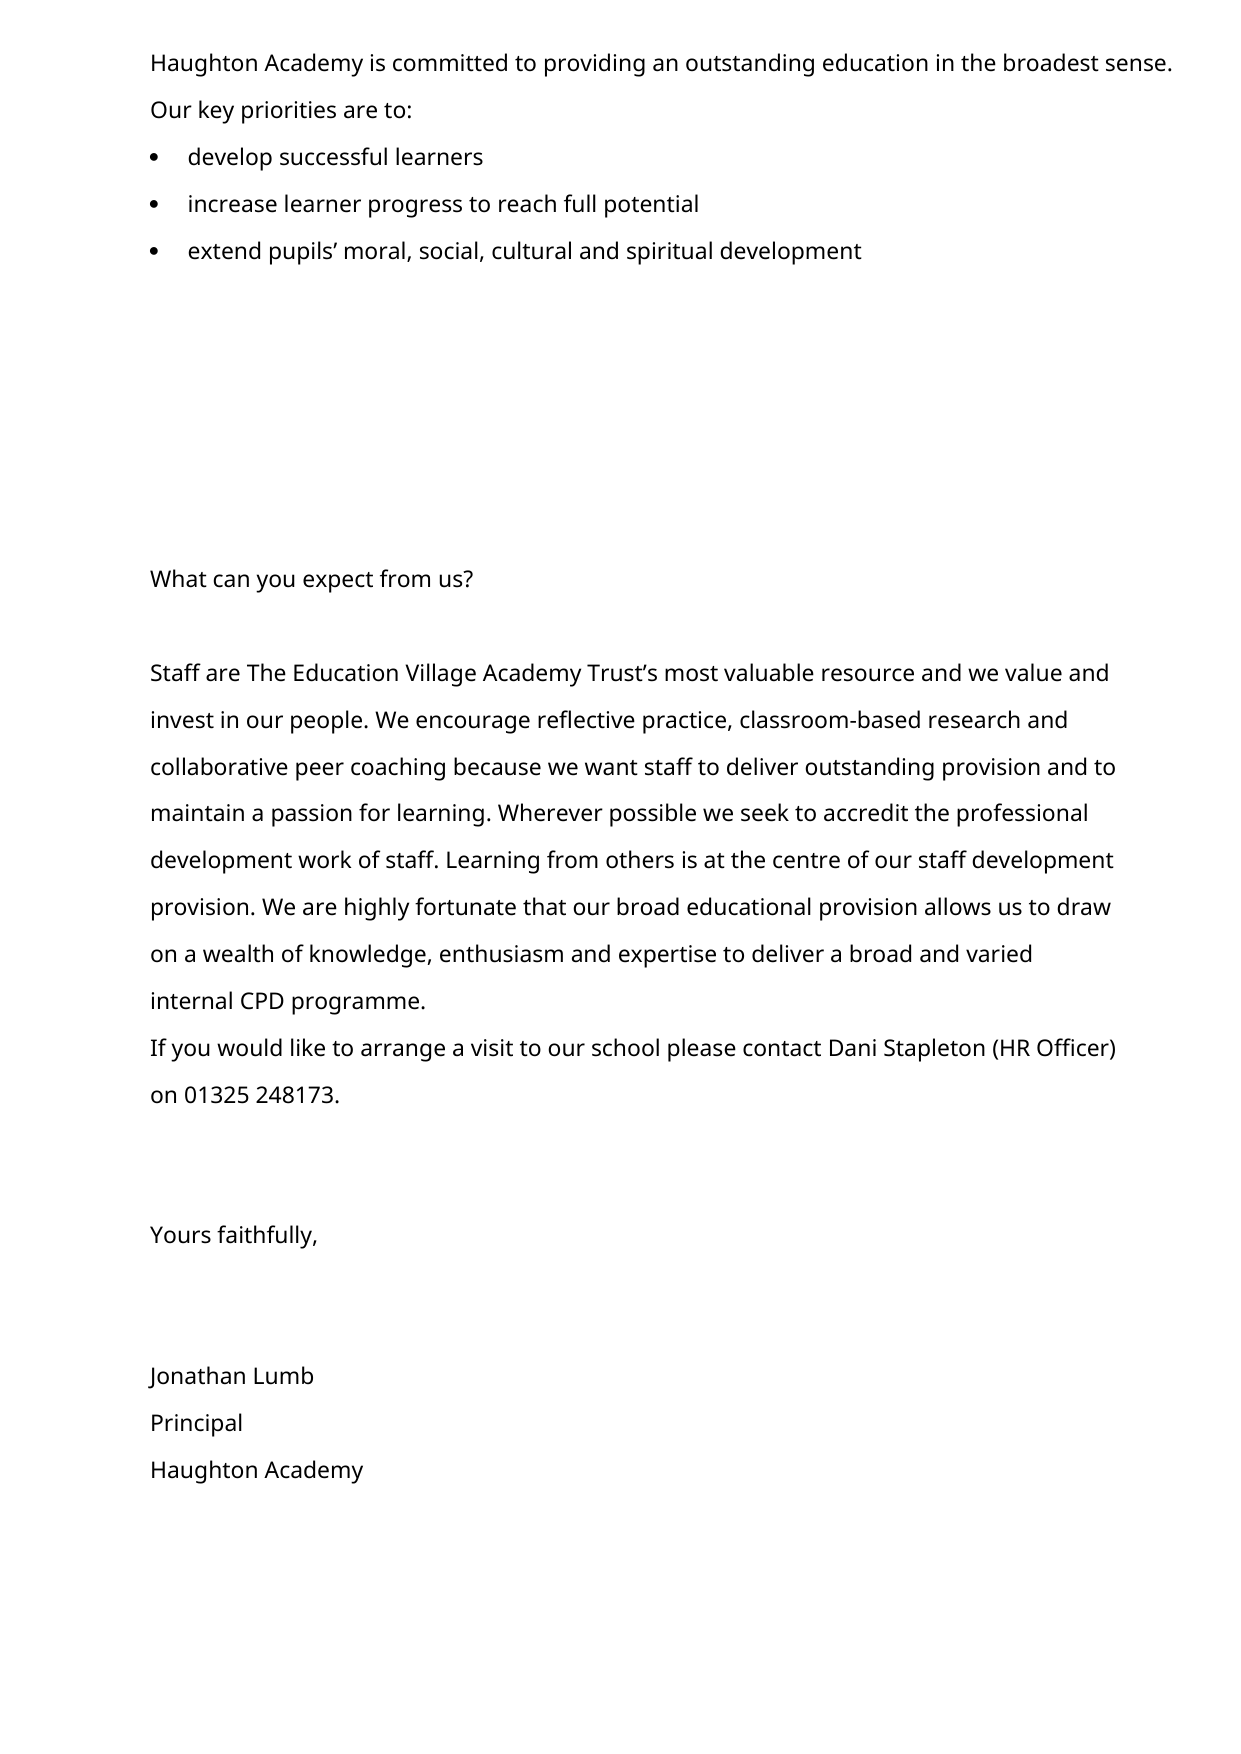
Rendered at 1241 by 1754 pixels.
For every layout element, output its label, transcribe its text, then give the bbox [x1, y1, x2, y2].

text If you would like to arrange a visit to our school please contact Dani Stapleton (HR Officer) on 01325 248173. [150, 1032, 1122, 1110]
text Haughton Academy [150, 1453, 1216, 1485]
text Yours faithfully, [150, 1219, 1216, 1250]
text Jonathan Lumb [150, 1360, 1216, 1391]
text Staff are The Education Village Academy Trust’s most valuable resource and we value and invest in our people. We encourage reflective practice, classroom-based research and collaborative peer coaching because we want staff to deliver outstanding provision and to maintain a passion for learning. Wherever possible we seek to accredit the professional development work of staff. Learning from others is at the centre of our staff development provision. We are highly fortunate that our broad educational provision allows us to draw on a wealth of knowledge, enthusiasm and expertise to deliver a broad and varied internal CPD programme. [150, 657, 1122, 1016]
text What can you expect from us? [150, 563, 1122, 594]
text Haughton Academy is committed to providing an outstanding education in the broadest sense. Our key priorities are to: [150, 47, 1216, 125]
list increase learner progress to reach full potential [150, 188, 1216, 219]
list develop successful learners [150, 141, 1216, 172]
list extend pupils’ moral, social, cultural and spiritual development [150, 235, 1216, 266]
text Principal [150, 1407, 1216, 1438]
